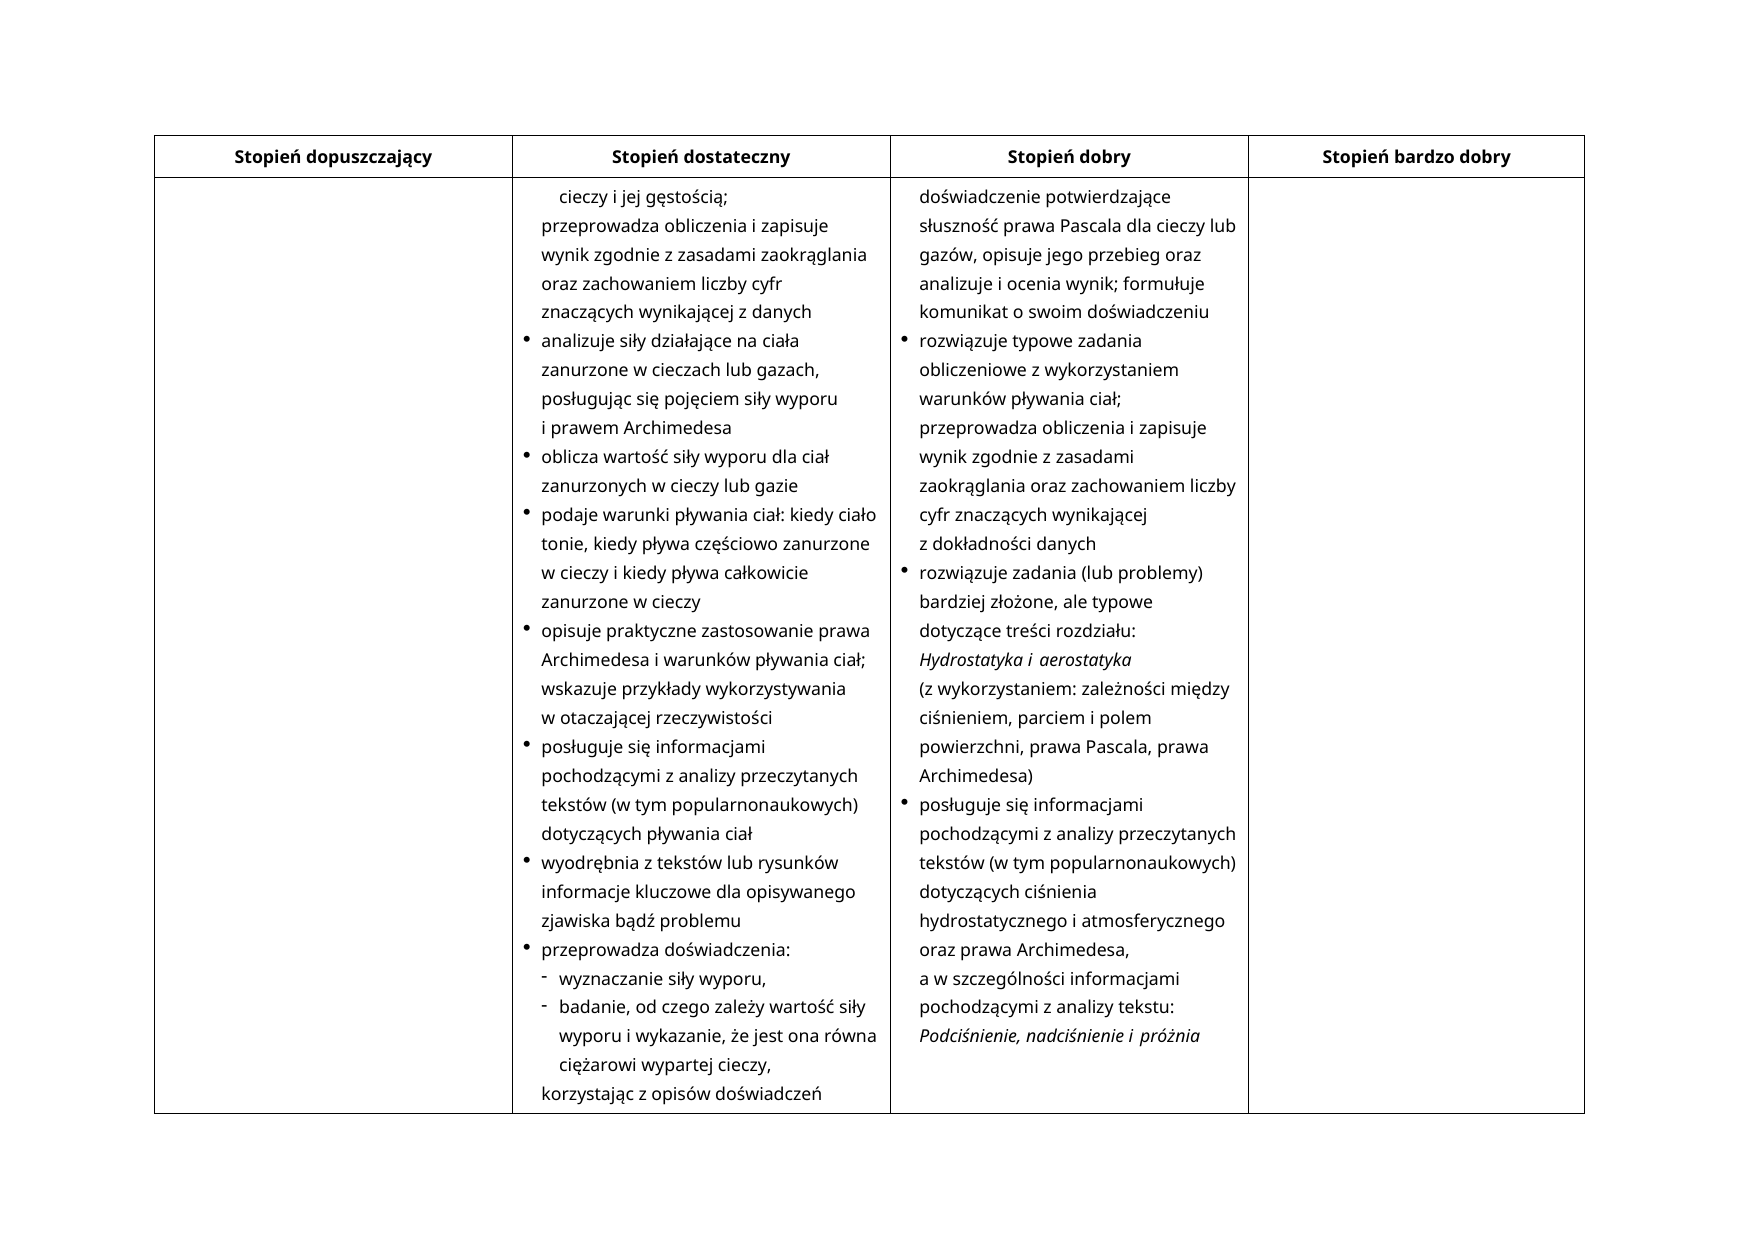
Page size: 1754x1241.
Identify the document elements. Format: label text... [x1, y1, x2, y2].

table_header Stopień dopuszczający [155, 136, 512, 177]
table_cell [1249, 178, 1584, 1112]
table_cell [891, 178, 1248, 1112]
table_header Stopień bardzo dobry [1249, 136, 1584, 177]
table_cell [513, 178, 890, 1112]
table_header Stopień dostateczny [513, 136, 890, 177]
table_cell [155, 178, 512, 1112]
table_header Stopień dobry [891, 136, 1248, 177]
